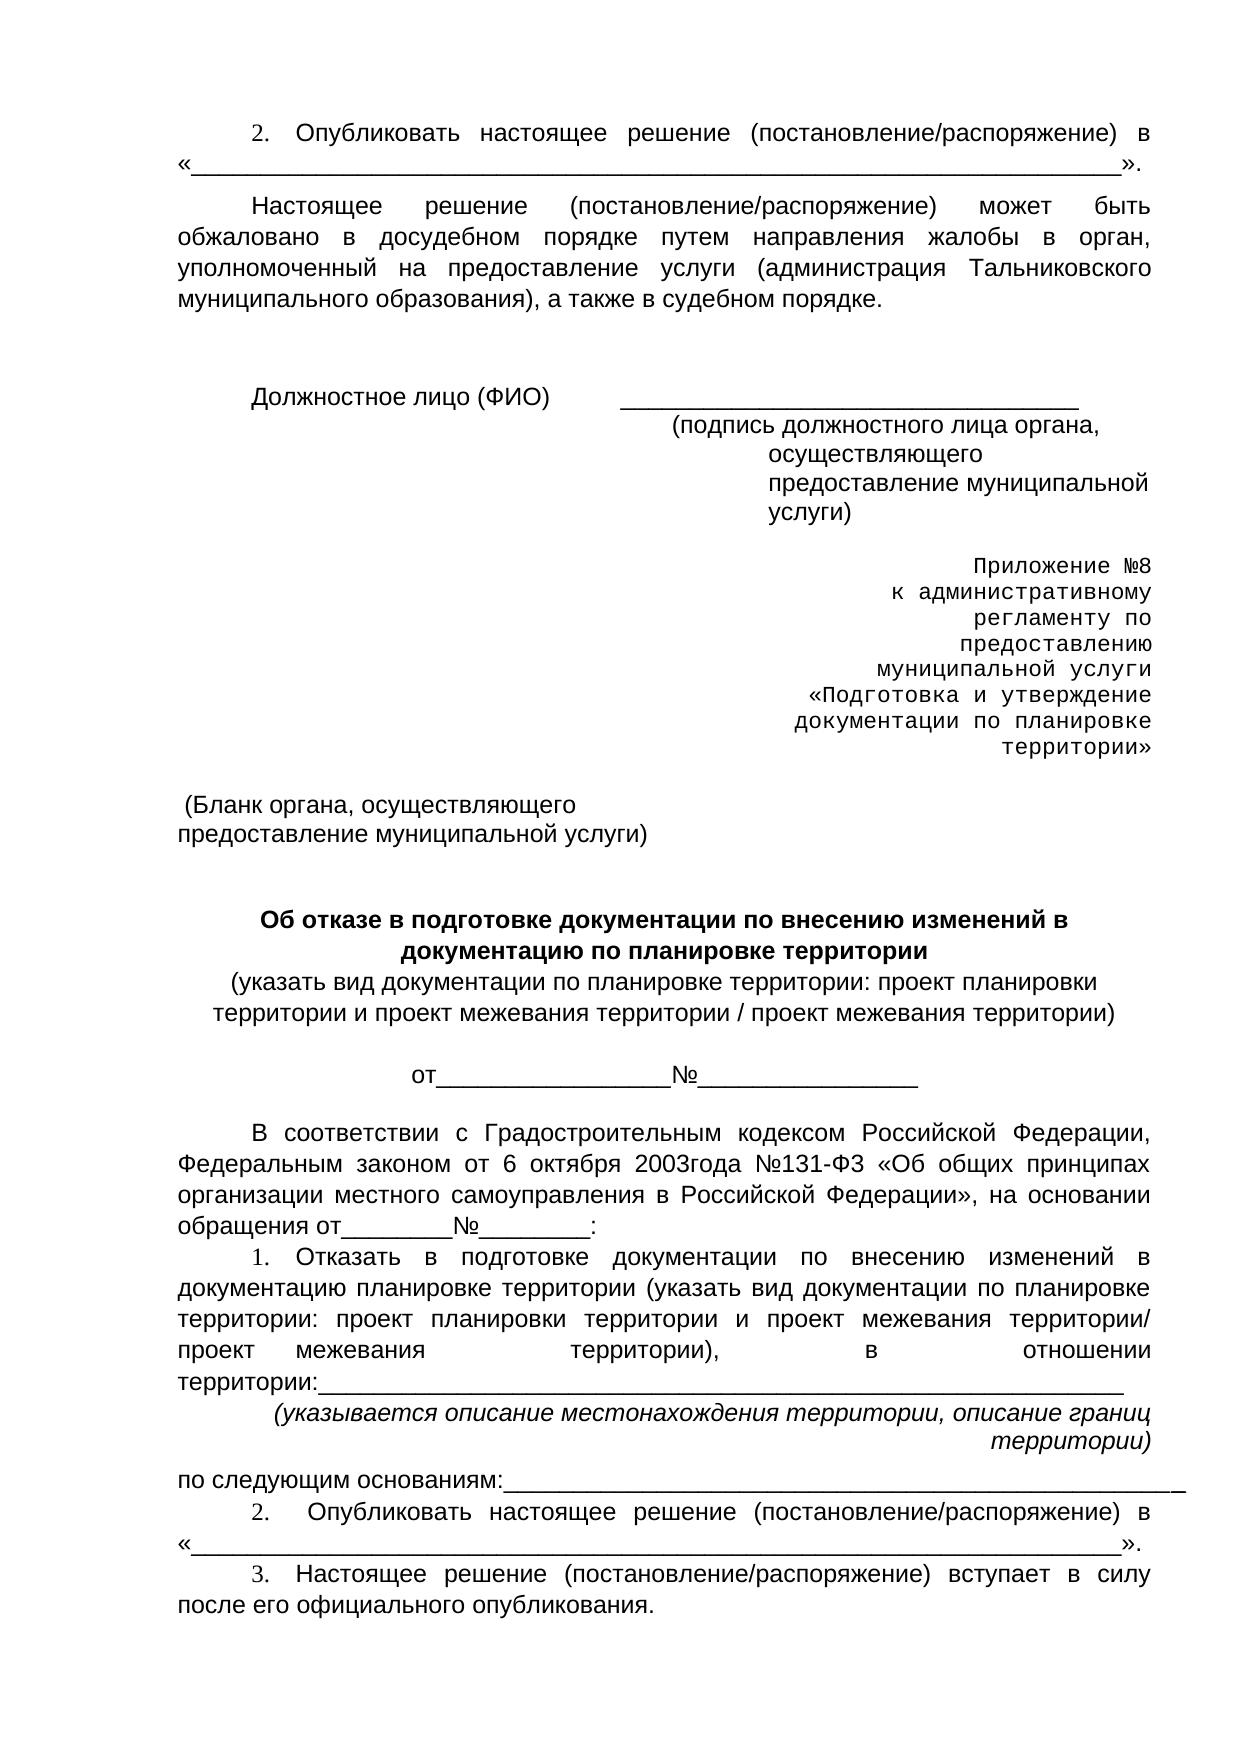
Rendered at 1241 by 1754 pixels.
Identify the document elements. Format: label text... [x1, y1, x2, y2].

text В соответствии с Градостроительным кодексом Российской Федерации, Федеральным законом от 6 октября 2003года №131-Ф3 «Об общих принципах организации местного самоуправления в Российской Федерации», на основании обращения от________№________: [177, 1118, 1152, 1240]
text предоставление муниципальной услуги) [177, 819, 1152, 848]
text к административному регламенту по предоставлению муниципальной услуги «Подготовка и утверждение документации по планировке территории» [767, 580, 1152, 762]
text от № [177, 1061, 1152, 1089]
text по следующим основаниям: [177, 1465, 1152, 1494]
list Опубликовать настоящее решение (постановление/распоряжение) в «___________________________________________________________________». [177, 118, 1152, 177]
text Об отказе в подготовке документации по внесению изменений в документацию по планировке территории [177, 905, 1152, 965]
text территории и проект межевания территории / проект межевания территории) [177, 998, 1152, 1027]
list Настоящее решение (постановление/распоряжение) вступает в силу после его официального опубликования. [177, 1559, 1152, 1619]
text (Бланк органа, осуществляющего [177, 790, 1152, 819]
list Опубликовать настоящее решение (постановление/распоряжение) в «___________________________________________________________________». [177, 1496, 1152, 1556]
text (подпись должностного лица органа, [177, 410, 1152, 439]
text Приложение №8 [768, 554, 1152, 580]
list Отказать в подготовке документации по внесению изменений в документацию планировке территории (указать вид документации по планировке территории: проект планировки территории и проект межевания территории/ проект межевания территории), в отношении территории:__________________________________________________________ [177, 1242, 1152, 1395]
text Должностное лицо (ФИО) _________________________________ [177, 382, 1152, 410]
text осуществляющего предоставление муниципальной услуги) [768, 439, 1152, 525]
text (указывается описание местонахождения территории, описание границ территории) [177, 1397, 1152, 1455]
text Настоящее решение (постановление/распоряжение) может быть обжаловано в досудебном порядке путем направления жалобы в орган, уполномоченный на предоставление услуги (администрация Тальниковского муниципального образования), а также в судебном порядке. [177, 191, 1152, 313]
text (указать вид документации по планировке территории: проект планировки [177, 967, 1152, 996]
